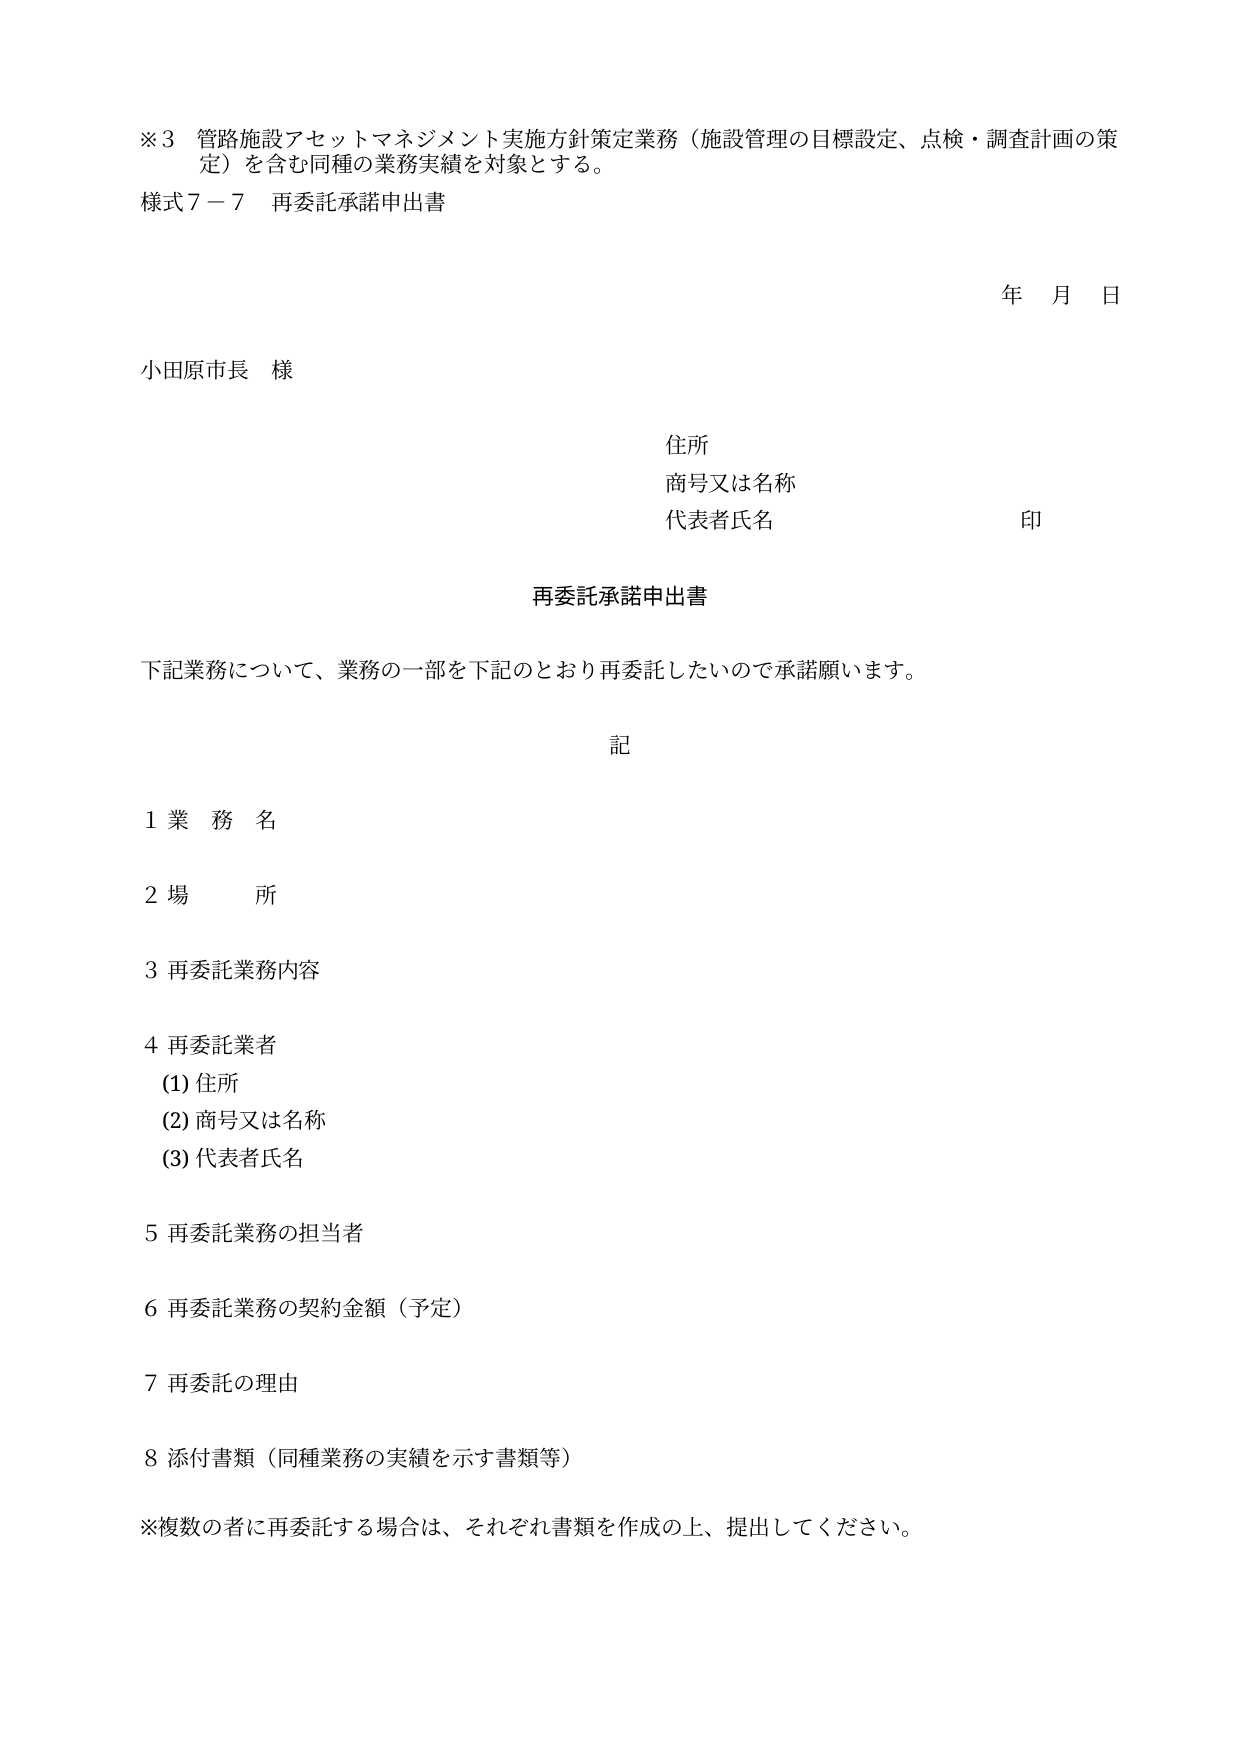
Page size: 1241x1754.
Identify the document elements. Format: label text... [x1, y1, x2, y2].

text ※複数の者に再委託する場合は、それぞれ書類を作成の上、提出してください。 [140, 1516, 1122, 1541]
text ※３ 管路施設アセットマネジメント実施方針策定業務（施設管理の目標設定、点検・調査計画の策定）を含む同種の業務実績を対象とする。 [140, 127, 1122, 177]
text 住所 [118, 426, 1122, 463]
text 年 月 日 [118, 276, 1122, 313]
text ４ 再委託業者 [118, 1026, 1122, 1063]
text 商号又は名称 [118, 463, 1122, 501]
text (1) 住所 [118, 1063, 1122, 1101]
text ２ 場 所 [118, 876, 1122, 913]
text ３ 再委託業務内容 [118, 951, 1122, 988]
text 再委託承諾申出書 [118, 576, 1122, 613]
text (3) 代表者氏名 [118, 1138, 1122, 1176]
text 小田原市長 様 [118, 351, 1122, 388]
text ７ 再委託の理由 [118, 1363, 1122, 1401]
text 記 [118, 726, 1122, 763]
text ５ 再委託業務の担当者 [118, 1213, 1122, 1251]
text ８ 添付書類（同種業務の実績を示す書類等） [118, 1438, 1122, 1476]
text (2) 商号又は名称 [118, 1101, 1122, 1138]
text 様式７－７ 再委託承諾申出書 [118, 182, 1122, 219]
text 下記業務について、業務の一部を下記のとおり再委託したいので承諾願います。 [118, 651, 1122, 688]
text 代表者氏名 印 [118, 501, 1122, 538]
text １ 業 務 名 [118, 801, 1122, 838]
text ６ 再委託業務の契約金額（予定） [118, 1288, 1122, 1326]
